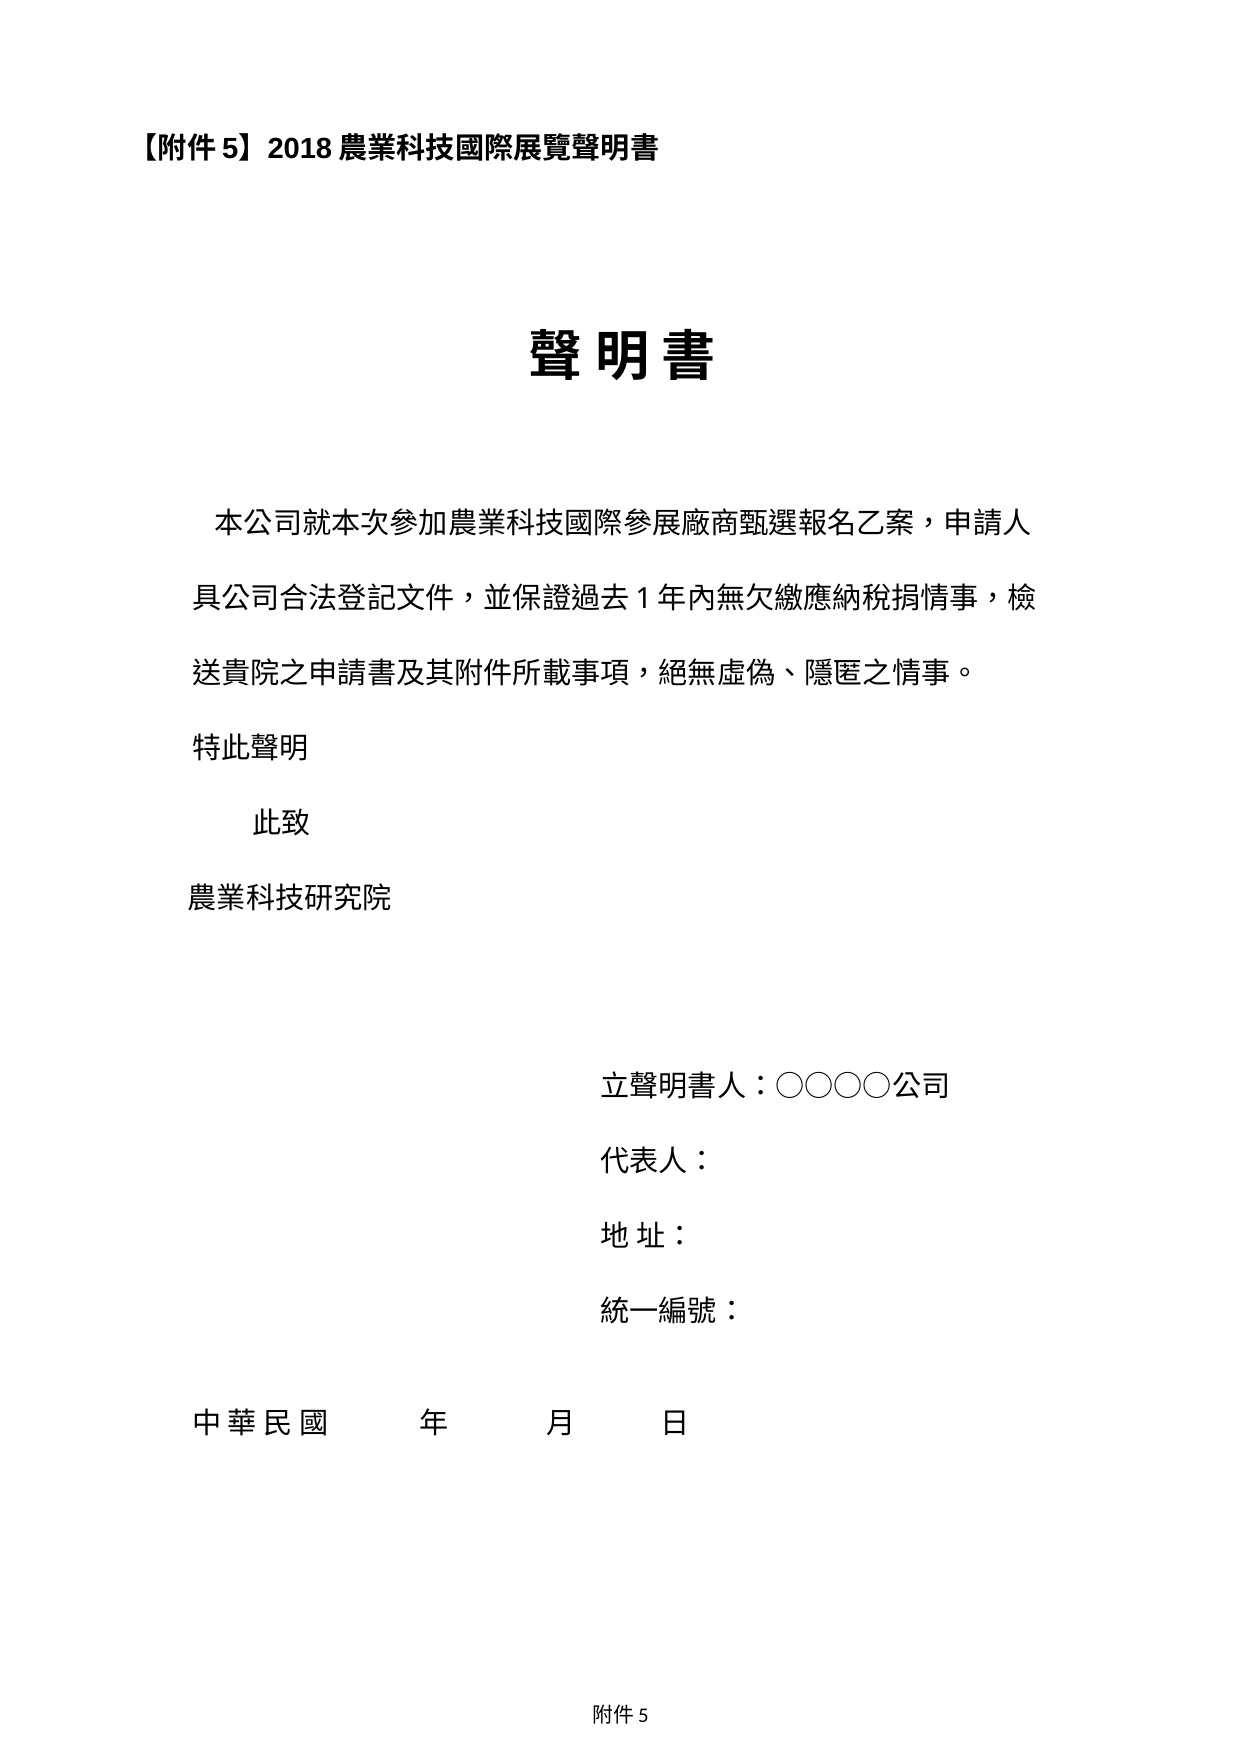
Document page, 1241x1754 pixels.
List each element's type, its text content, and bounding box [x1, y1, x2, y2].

text 農業科技研究院 [187, 858, 1053, 933]
text 特此聲明 [192, 708, 1053, 783]
text 立聲明書人：○○○○公司 [192, 1046, 1053, 1121]
text 地 址： [192, 1196, 1053, 1271]
text 中 華 民 國 年 月 日 [192, 1383, 1053, 1458]
text 統一編號： [192, 1271, 1053, 1346]
text 聲 明 書 [192, 296, 1053, 408]
text 代表人： [192, 1121, 1053, 1196]
text 此致 [192, 783, 1053, 858]
text 【附件5】2018農業科技國際展覽聲明書 [128, 108, 1128, 183]
text 本公司就本次參加農業科技國際參展廠商甄選報名乙案，申請人具公司合法登記文件，並保證過去1年內無欠繳應納稅捐情事，檢送貴院之申請書及其附件所載事項，絕無虛偽、隱匿之情事。 [192, 483, 1053, 708]
